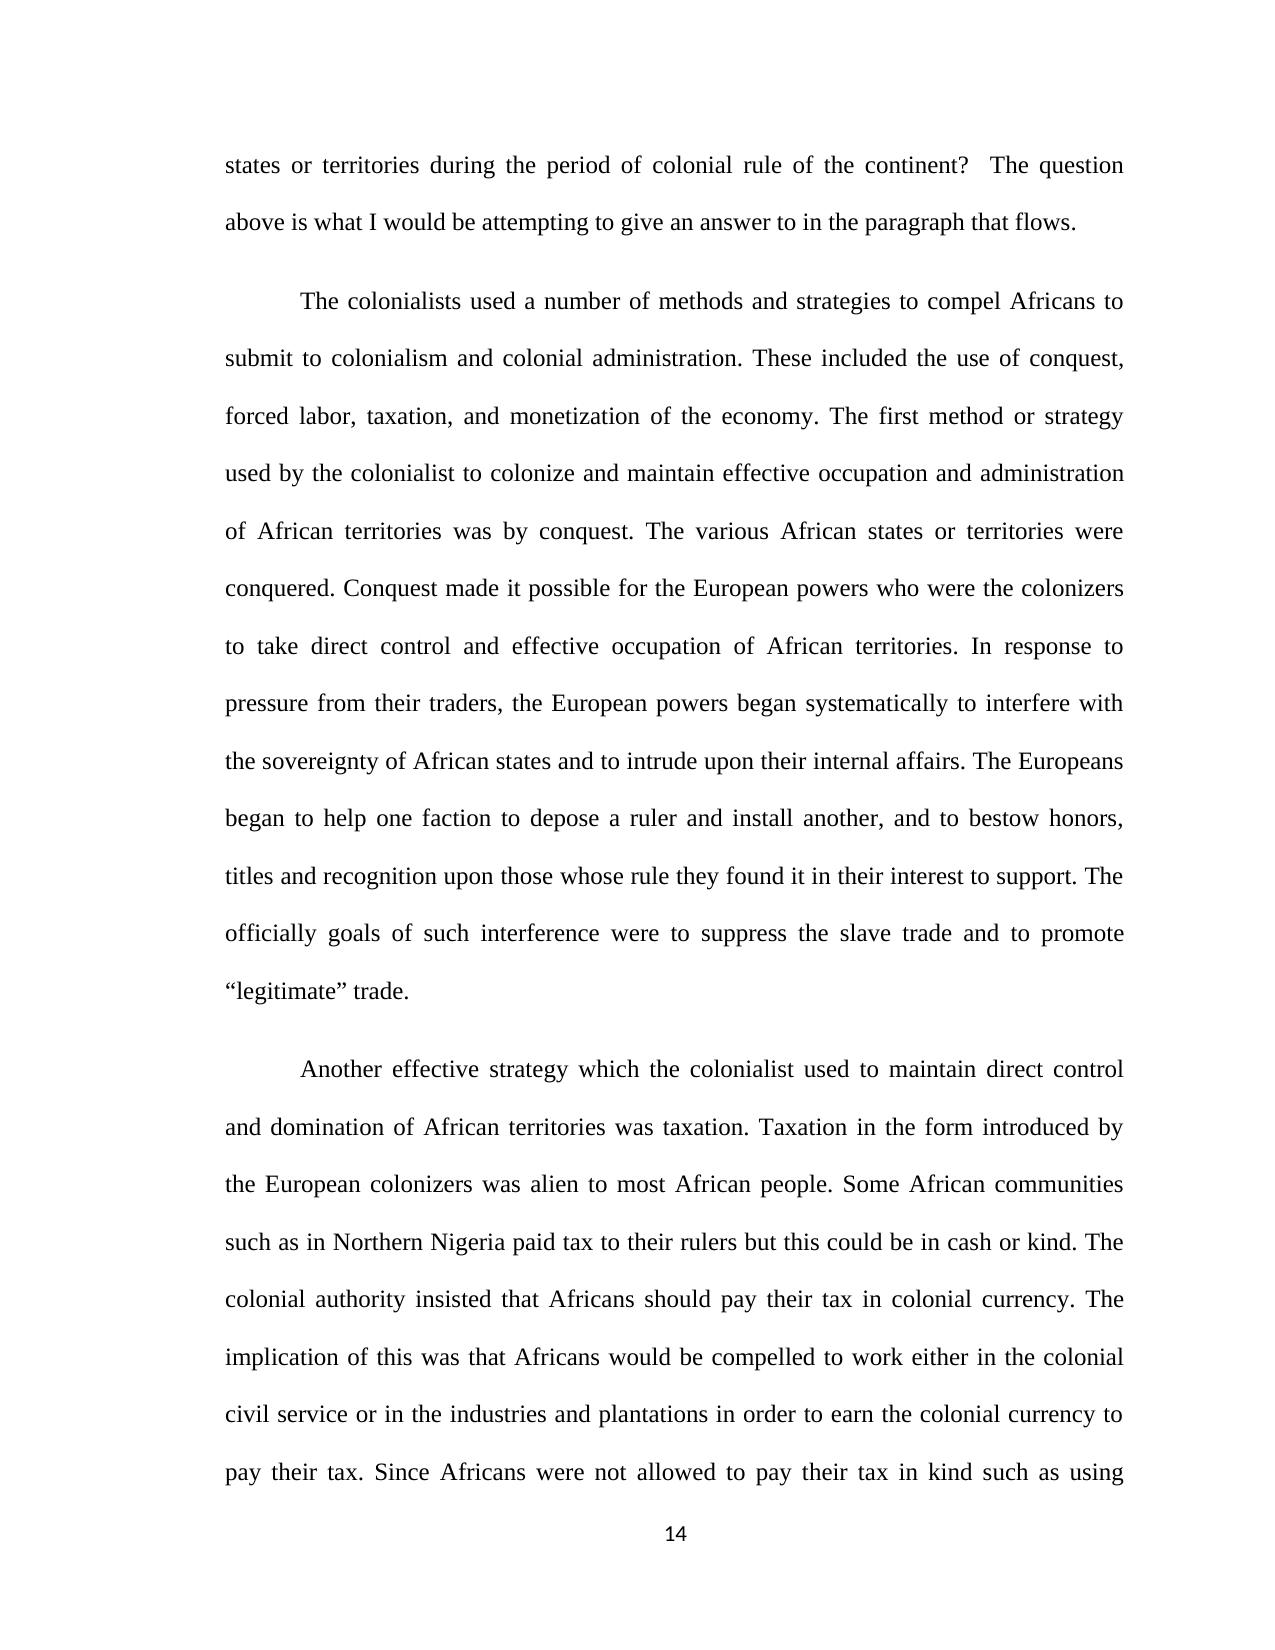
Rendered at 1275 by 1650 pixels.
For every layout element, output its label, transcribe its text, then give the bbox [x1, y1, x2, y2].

text The colonialists used a number of methods and strategies to compel Africans to submit to colonialism and colonial administration. These included the use of conquest, forced labor, taxation, and monetization of the economy. The first method or strategy used by the colonialist to colonize and maintain effective occupation and administration of African territories was by conquest. The various African states or territories were conquered. Conquest made it possible for the European powers who were the colonizers to take direct control and effective occupation of African territories. In response to pressure from their traders, the European powers began systematically to interfere with the sovereignty of African states and to intrude upon their internal affairs. The Europeans began to help one faction to depose a ruler and install another, and to bestow honors, titles and recognition upon those whose rule they found it in their interest to support. The officially goals of such interference were to suppress the slave trade and to promote “legitimate” trade. [225, 286, 1125, 1004]
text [225, 150, 1125, 236]
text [225, 1054, 1125, 1485]
